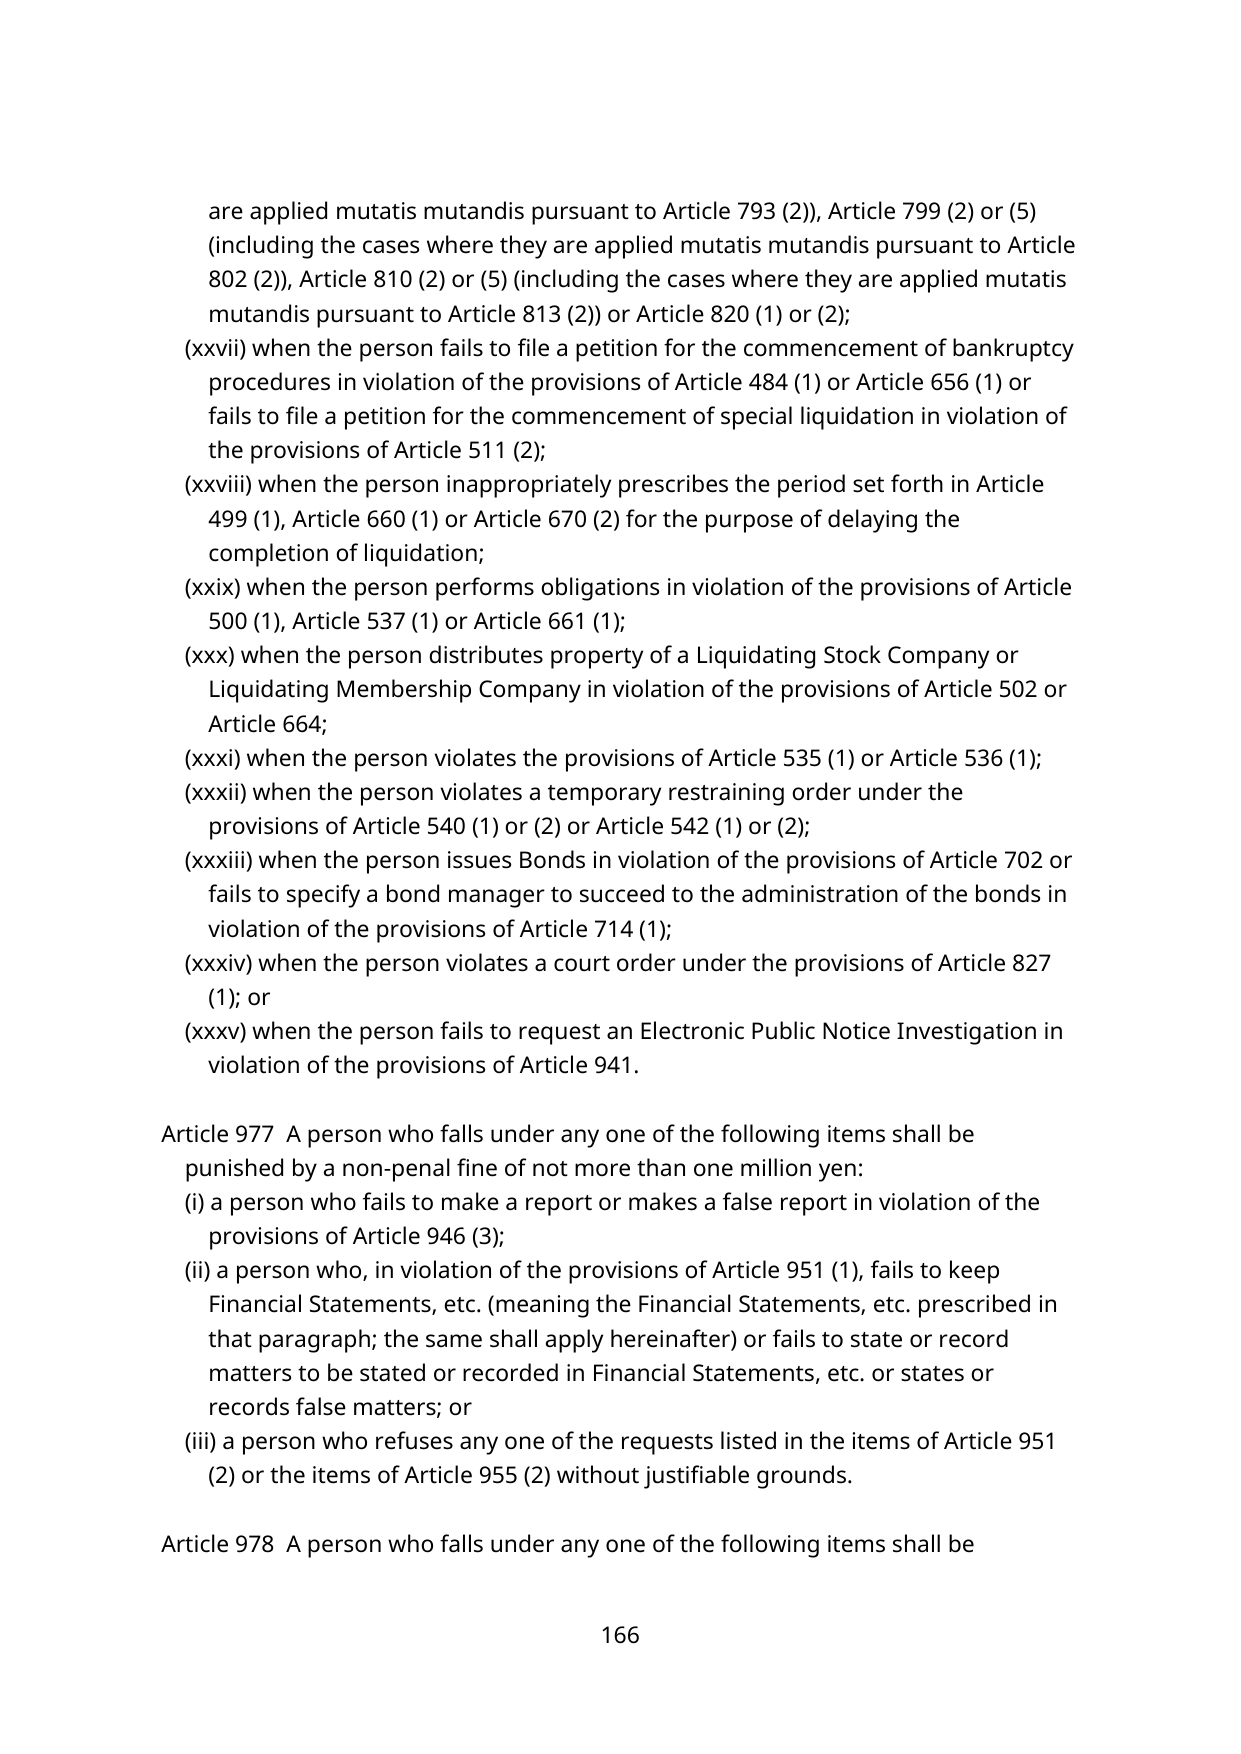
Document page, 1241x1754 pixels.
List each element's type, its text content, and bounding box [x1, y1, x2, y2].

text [184, 194, 1079, 330]
text (xxix) when the person performs obligations in violation of the provisions of Article 500 (1), Article 537 (1) or Article 661 (1); [184, 569, 1079, 638]
text (xxviii) when the person inappropriately prescribes the period set forth in Article 499 (1), Article 660 (1) or Article 670 (2) for the purpose of delaying the completion of liquidation; [184, 467, 1079, 569]
text (xxxv) when the person fails to request an Electronic Public Notice Investigation in violation of the provisions of Article 941. [184, 1014, 1079, 1082]
text (iii) a person who refuses any one of the requests listed in the items of Article 951 (2) or the items of Article 955 (2) without justifiable grounds. [184, 1424, 1079, 1492]
text (i) a person who fails to make a report or makes a false report in violation of the provisions of Article 946 (3); [184, 1184, 1079, 1253]
text (xxvii) when the person fails to file a petition for the commencement of bankruptcy procedures in violation of the provisions of Article 484 (1) or Article 656 (1) or fails to file a petition for the commencement of special liquidation in violation of the provisions of Article 511 (2); [184, 330, 1079, 467]
text (xxxiii) when the person issues Bonds in violation of the provisions of Article 702 or fails to specify a bond manager to succeed to the administration of the bonds in violation of the provisions of Article 714 (1); [184, 843, 1079, 945]
text (ii) a person who, in violation of the provisions of Article 951 (1), fails to keep Financial Statements, etc. (meaning the Financial Statements, etc. prescribed in that paragraph; the same shall apply hereinafter) or fails to state or record matters to be stated or recorded in Financial Statements, etc. or states or records false matters; or [184, 1253, 1079, 1424]
text (xxx) when the person distributes property of a Liquidating Stock Company or Liquidating Membership Company in violation of the provisions of Article 502 or Article 664; [184, 638, 1079, 740]
text (xxxiv) when the person violates a court order under the provisions of Article 827 (1); or [184, 945, 1079, 1014]
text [161, 1526, 1079, 1560]
text (xxxi) when the person violates the provisions of Article 535 (1) or Article 536 (1); [184, 740, 1079, 774]
text (xxxii) when the person violates a temporary restraining order under the provisions of Article 540 (1) or (2) or Article 542 (1) or (2); [184, 774, 1079, 843]
text Article 977 A person who falls under any one of the following items shall be punished by a non-penal fine of not more than one million yen: [161, 1116, 1079, 1184]
